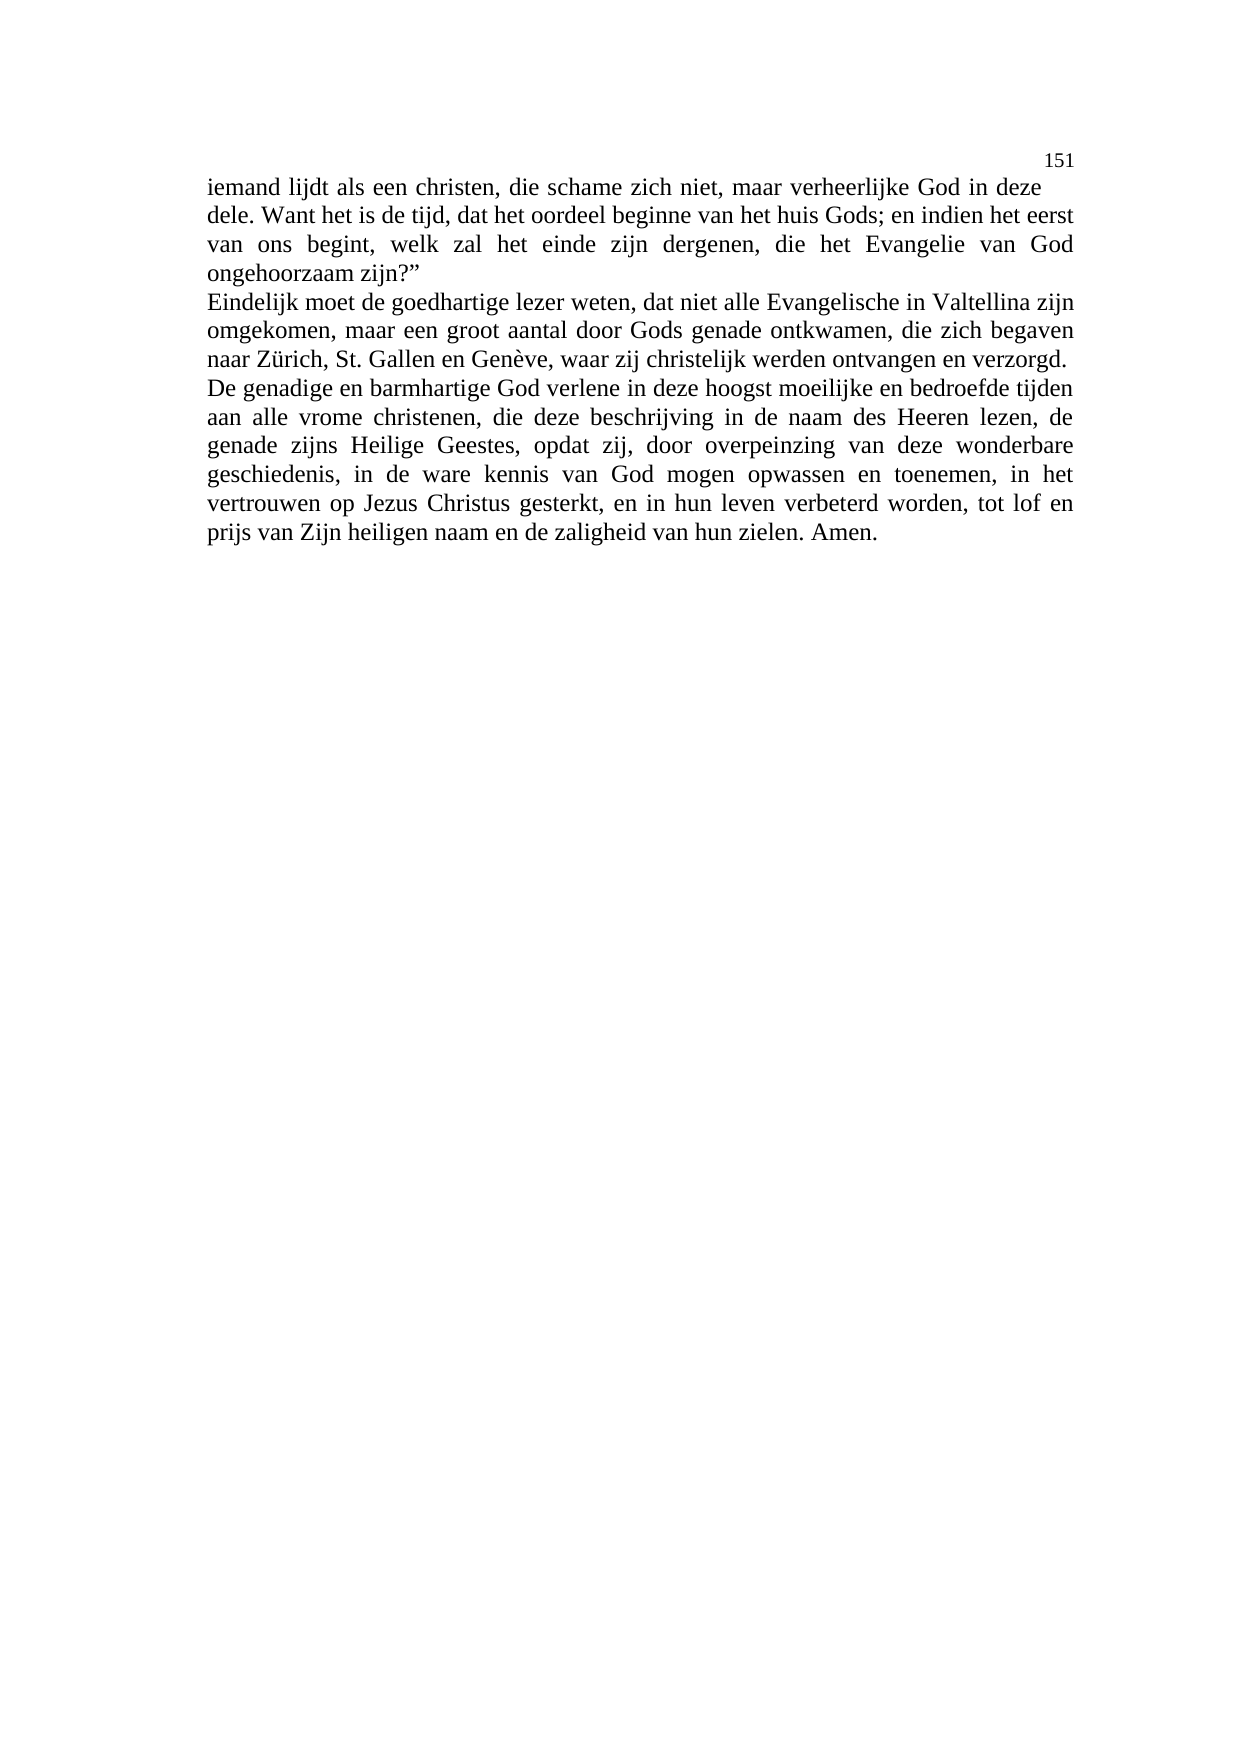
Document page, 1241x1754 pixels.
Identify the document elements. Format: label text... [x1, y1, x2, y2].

text De genadige en barmhartige God verlene in deze hoogst moeilijke en bedroefde tijden aan alle vrome christenen, die deze beschrijving in de naam des Heeren lezen, de genade zijns Heilige Geestes, opdat zij, door overpeinzing van deze wonderbare geschiedenis, in de ware kennis van God mogen opwassen en toenemen, in het vertrouwen op Jezus Christus gesterkt, en in hun leven verbeterd worden, tot lof en prijs van Zijn heiligen naam en de zaligheid van hun zielen. Amen. [207, 373, 1075, 546]
text Eindelijk moet de goedhartige lezer weten, dat niet alle Evangelische in Valtellina zijn omgekomen, maar een groot aantal door Gods genade ontkwamen, die zich begaven naar Zürich, St. Gallen en Genève, waar zij christelijk werden ontvangen en verzorgd. [207, 287, 1075, 373]
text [207, 172, 1075, 287]
